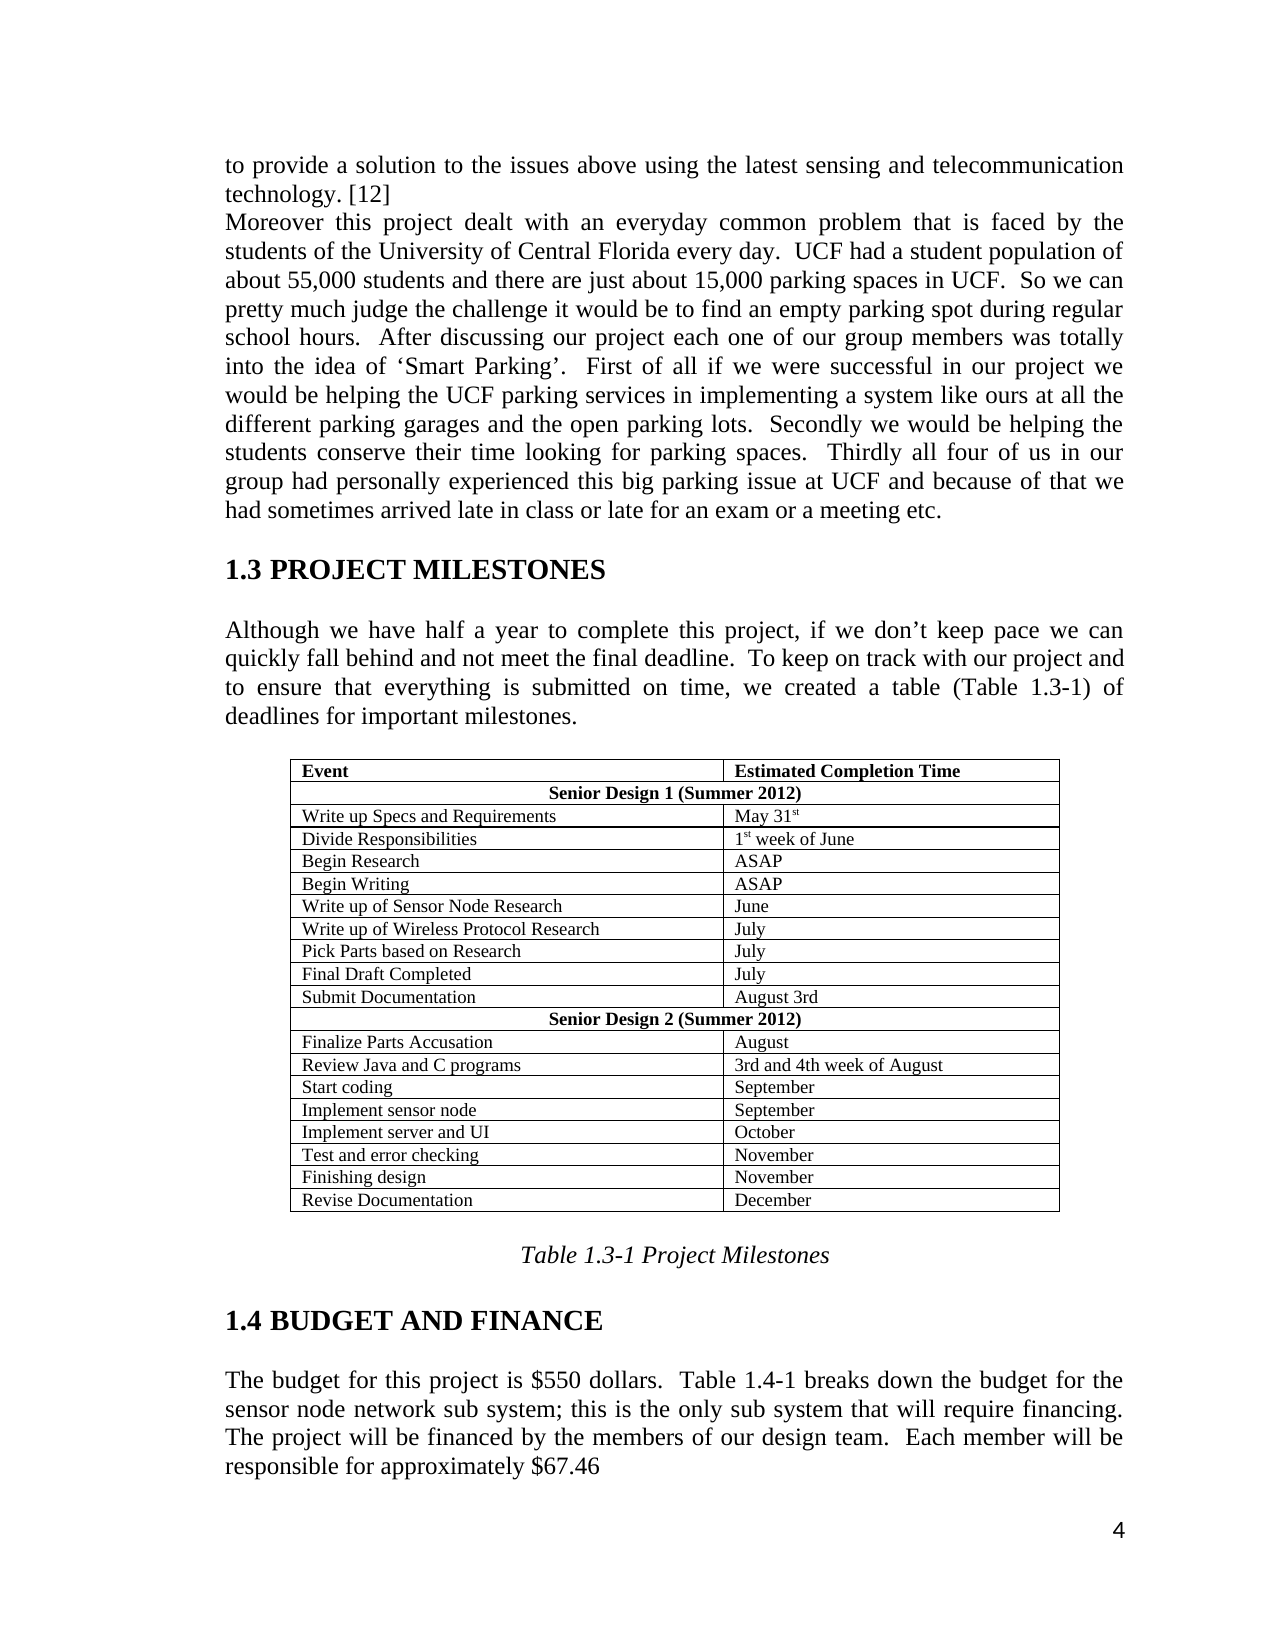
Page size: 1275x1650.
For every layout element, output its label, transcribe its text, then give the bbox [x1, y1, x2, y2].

table_cell December [724, 1189, 1059, 1211]
text Table 1.3-1 Project Milestones [225, 1240, 1125, 1269]
table_cell Write up Specs and Requirements [291, 805, 723, 826]
table_header Estimated Completion Time [724, 760, 1059, 781]
table_cell July [724, 918, 1059, 939]
table_cell Implement sensor node [291, 1099, 723, 1120]
table_cell May 31st [724, 805, 1059, 826]
table_cell July [724, 963, 1059, 984]
table_cell August 3rd [724, 986, 1059, 1007]
table_cell Finalize Parts Accusation [291, 1031, 723, 1052]
table_cell Pick Parts based on Research [291, 940, 723, 962]
text The budget for this project is $550 dollars. Table 1.4-1 breaks down the budget for the sensor node network sub system; this is the only sub system that will require financing. The project will be financed by the members of our design team. Each member will be responsible for approximately $67.46 [225, 1365, 1125, 1480]
table_cell ASAP [724, 850, 1059, 872]
table_cell July [724, 940, 1059, 962]
list PROJECT MILESTONES [225, 552, 1125, 586]
table_cell Senior Design 1 (Summer 2012) [291, 782, 1059, 804]
table_cell Submit Documentation [291, 986, 723, 1007]
table_cell 3rd and 4th week of August [724, 1054, 1059, 1075]
table_cell September [724, 1099, 1059, 1120]
table_header Event [291, 760, 723, 781]
text Although we have half a year to complete this project, if we don’t keep pace we can quickly fall behind and not meet the final deadline. To keep on track with our project and to ensure that everything is submitted on time, we created a table (Table 1.3-1) of deadlines for important milestones. [225, 615, 1125, 730]
table_cell October [724, 1121, 1059, 1143]
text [225, 150, 1125, 207]
table_cell Final Draft Completed [291, 963, 723, 984]
table_cell August [724, 1031, 1059, 1052]
table_cell June [724, 895, 1059, 917]
table_cell Revise Documentation [291, 1189, 723, 1211]
table_cell ASAP [724, 873, 1059, 894]
table_cell Review Java and C programs [291, 1054, 723, 1075]
table_cell Divide Responsibilities [291, 828, 723, 849]
table_cell Finishing design [291, 1166, 723, 1188]
table_cell Senior Design 2 (Summer 2012) [291, 1008, 1059, 1030]
table_cell 1st week of June [724, 828, 1059, 849]
table_cell Implement server and UI [291, 1121, 723, 1143]
table_cell Write up of Sensor Node Research [291, 895, 723, 917]
list BUDGET AND FINANCE [225, 1303, 1125, 1336]
table_cell November [724, 1144, 1059, 1165]
table_cell Write up of Wireless Protocol Research [291, 918, 723, 939]
text Moreover this project dealt with an everyday common problem that is faced by the students of the University of Central Florida every day. UCF had a student population of about 55,000 students and there are just about 15,000 parking spaces in UCF. So we can pretty much judge the challenge it would be to find an empty parking spot during regular school hours. After discussing our project each one of our group members was totally into the idea of ‘Smart Parking’. First of all if we were successful in our project we would be helping the UCF parking services in implementing a system like ours at all the different parking garages and the open parking lots. Secondly we would be helping the students conserve their time looking for parking spaces. Thirdly all four of us in our group had personally experienced this big parking issue at UCF and because of that we had sometimes arrived late in class or late for an exam or a meeting etc. [225, 207, 1125, 524]
table_cell Start coding [291, 1076, 723, 1098]
table_cell November [724, 1166, 1059, 1188]
table_cell Begin Research [291, 850, 723, 872]
table_cell September [724, 1076, 1059, 1098]
table_cell Begin Writing [291, 873, 723, 894]
table_cell Test and error checking [291, 1144, 723, 1165]
